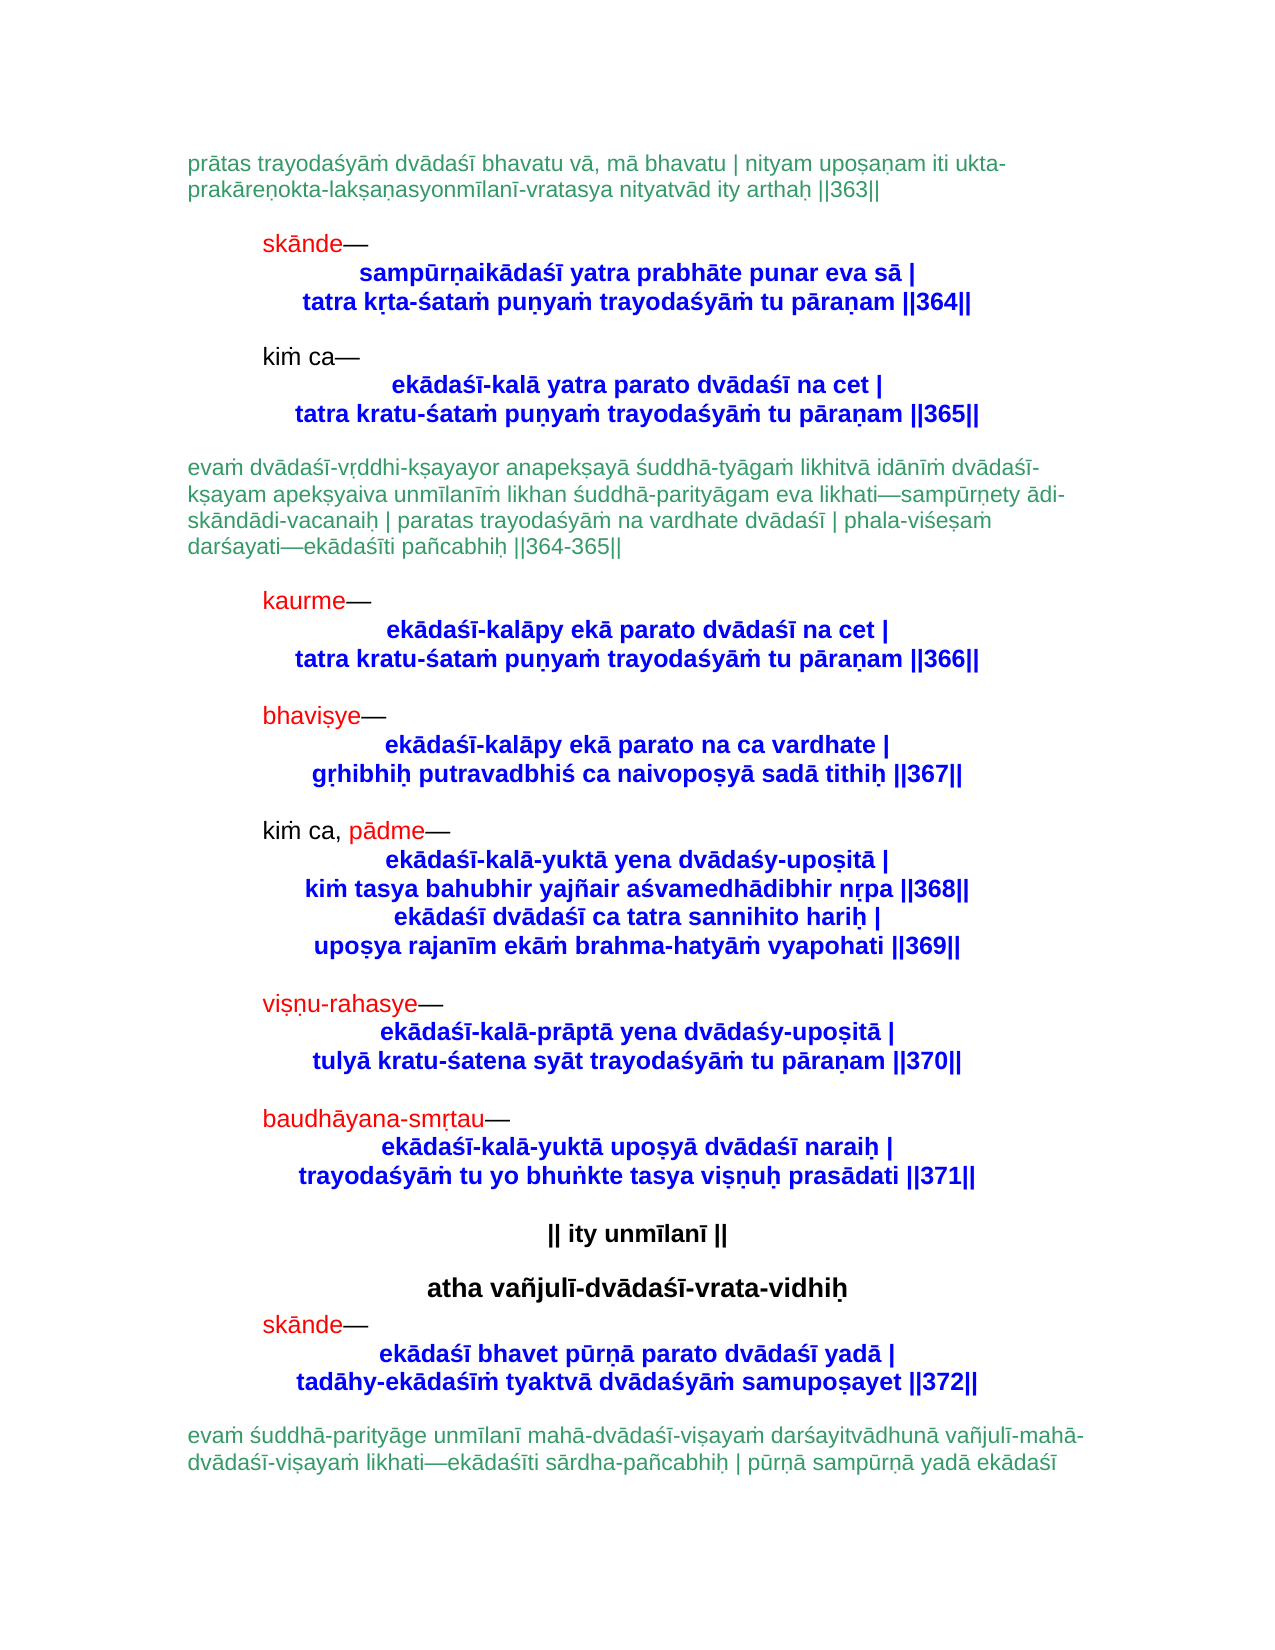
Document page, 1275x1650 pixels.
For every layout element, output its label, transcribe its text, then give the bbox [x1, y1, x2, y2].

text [187, 1422, 1087, 1475]
text tatra kṛta-śataṁ puṇyaṁ trayodaśyāṁ tu pāraṇam ||364|| [187, 287, 1087, 315]
text upoṣya rajanīm ekāṁ brahma-hatyāṁ vyapohati ||369|| [187, 931, 1087, 960]
text gṛhibhiḥ putravadbhiś ca naivopoṣyā sadā tithiḥ ||367|| [187, 758, 1087, 787]
text ekādaśī-kalāpy ekā parato dvādaśī na cet | [187, 615, 1087, 643]
text tulyā kratu-śatena syāt trayodaśyāṁ tu pāraṇam ||370|| [187, 1046, 1087, 1075]
text baudhāyana-smṛtau— [187, 1103, 1087, 1132]
subtitle atha vañjulī-dvādaśī-vrata-vidhiḥ [187, 1272, 1087, 1303]
text ekādaśī-kalā-yuktā yena dvādaśy-upoṣitā | [187, 845, 1087, 873]
text bhaviṣye— [187, 701, 1087, 730]
text tatra kratu-śataṁ puṇyaṁ trayodaśyāṁ tu pāraṇam ||365|| [187, 399, 1087, 428]
text ekādaśī-kalā-yuktā upoṣyā dvādaśī naraiḥ | [187, 1132, 1087, 1161]
text ekādaśī bhavet pūrṇā parato dvādaśī yadā | [187, 1338, 1087, 1367]
text skānde— [187, 1310, 1087, 1338]
text tatra kratu-śataṁ puṇyaṁ trayodaśyāṁ tu pāraṇam ||366|| [187, 643, 1087, 672]
text ekādaśī-kalā yatra parato dvādaśī na cet | [187, 370, 1087, 399]
text viṣṇu-rahasye— [187, 988, 1087, 1017]
text prātas trayodaśyāṁ dvādaśī bhavatu vā, mā bhavatu | nityam upoṣaṇam iti ukta-prakāreṇokta-lakṣaṇasyonmīlanī-vratasya nityatvād ity arthaḥ ||363|| [187, 150, 1087, 203]
text kiṁ tasya bahubhir yajñair aśvamedhādibhir nṛpa ||368|| [187, 873, 1087, 902]
text evaṁ dvādaśī-vṛddhi-kṣayayor anapekṣayā śuddhā-tyāgaṁ likhitvā idānīṁ dvādaśī-kṣayam apekṣyaiva unmīlanīṁ likhan śuddhā-parityāgam eva likhati—sampūrṇety ādi-skāndādi-vacanaiḥ | paratas trayodaśyāṁ na vardhate dvādaśī | phala-viśeṣaṁ darśayati—ekādaśīti pañcabhiḥ ||364-365|| [187, 454, 1087, 560]
text kiṁ ca— [187, 342, 1087, 370]
text skānde— [187, 229, 1087, 258]
text ekādaśī-kalā-prāptā yena dvādaśy-upoṣitā | [187, 1017, 1087, 1046]
text tadāhy-ekādaśīṁ tyaktvā dvādaśyāṁ samupoṣayet ||372|| [187, 1367, 1087, 1396]
text || ity unmīlanī || [187, 1218, 1087, 1247]
text ekādaśī-kalāpy ekā parato na ca vardhate | [187, 730, 1087, 758]
text sampūrṇaikādaśī yatra prabhāte punar eva sā | [187, 258, 1087, 287]
text trayodaśyāṁ tu yo bhuṅkte tasya viṣṇuḥ prasādati ||371|| [187, 1161, 1087, 1190]
text kaurme— [187, 586, 1087, 615]
text kiṁ ca, pādme— [187, 816, 1087, 845]
text ekādaśī dvādaśī ca tatra sannihito hariḥ | [187, 902, 1087, 931]
